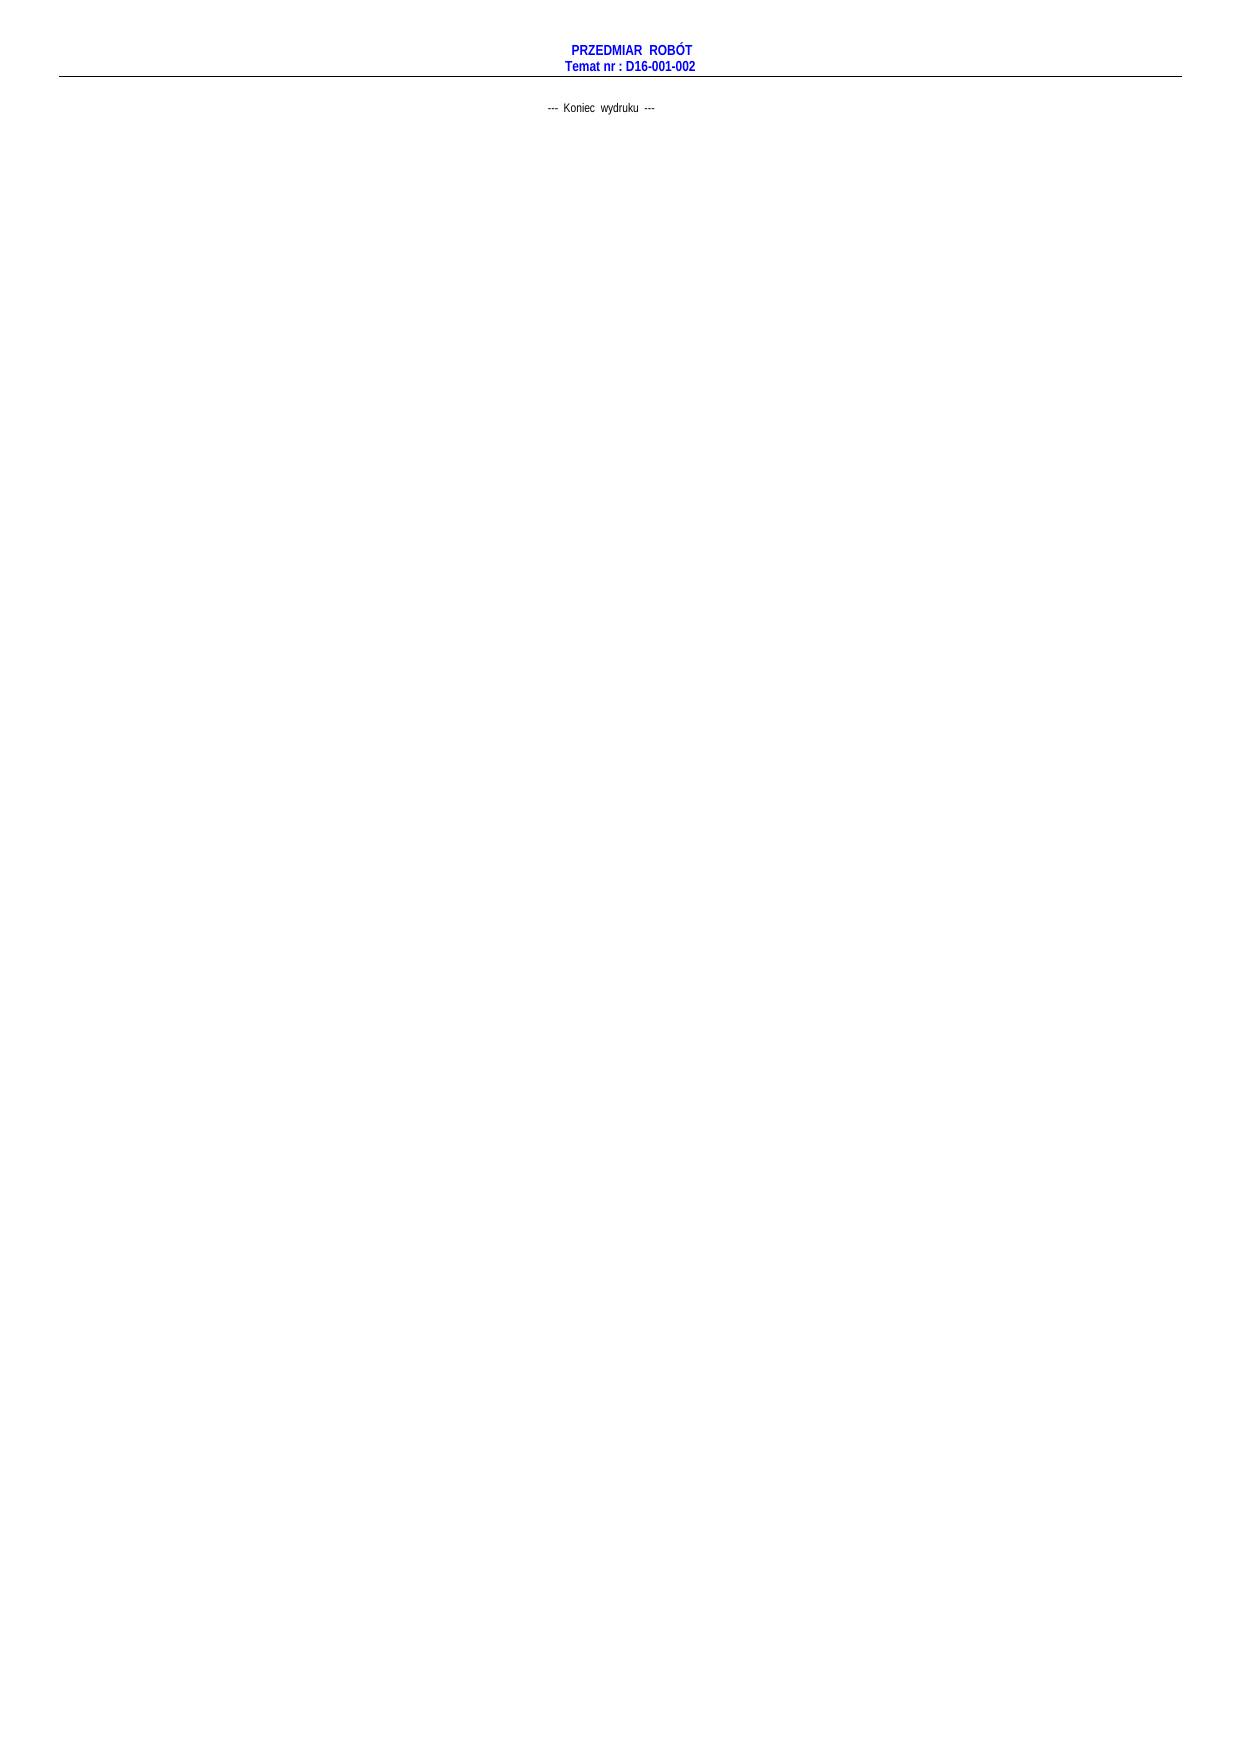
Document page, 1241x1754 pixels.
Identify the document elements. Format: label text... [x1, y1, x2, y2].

text --- Koniec wydruku --- [41, 100, 1211, 115]
